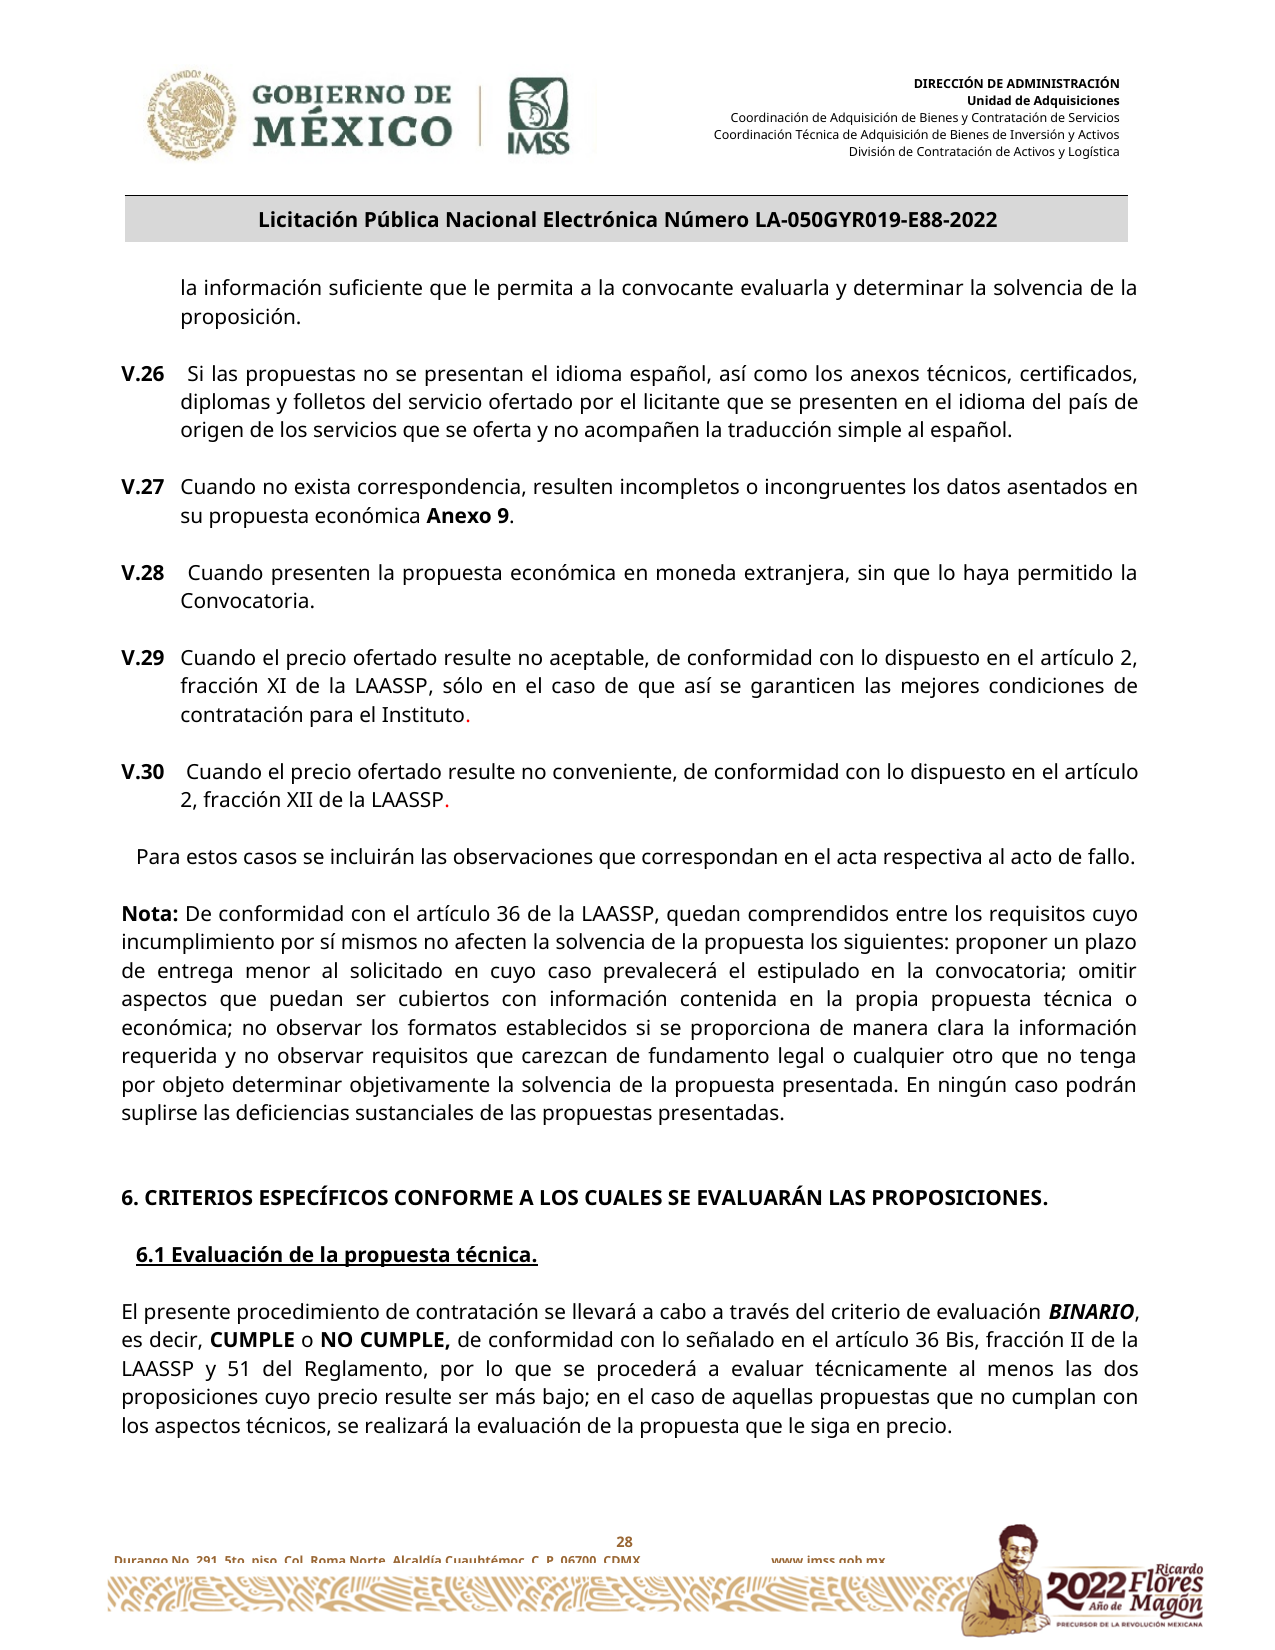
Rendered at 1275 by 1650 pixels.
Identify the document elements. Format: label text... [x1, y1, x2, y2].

text Nota: De conformidad con el artículo 36 de la LAASSP, quedan comprendidos entre los requisitos cuyo incumplimiento por sí mismos no afecten la solvencia de la propuesta los siguientes: proponer un plazo de entrega menor al solicitado en cuyo caso prevalecerá el estipulado en la convocatoria; omitir aspectos que puedan ser cubiertos con información contenida en la propia propuesta técnica o económica; no observar los formatos establecidos si se proporciona de manera clara la información requerida y no observar requisitos que carezcan de fundamento legal o cualquier otro que no tenga por objeto determinar objetivamente la solvencia de la propuesta presentada. En ningún caso podrán suplirse las deficiencias sustanciales de las propuestas presentadas. [121, 899, 1139, 1127]
text Para estos casos se incluirán las observaciones que correspondan en el acta respectiva al acto de fallo. [136, 842, 1140, 871]
text El presente procedimiento de contratación se llevará a cabo a través del criterio de evaluación BINARIO, es decir, CUMPLE o NO CUMPLE, de conformidad con lo señalado en el artículo 36 Bis, fracción II de la LAASSP y 51 del Reglamento, por lo que se procederá a evaluar técnicamente al menos las dos proposiciones cuyo precio resulte ser más bajo; en el caso de aquellas propuestas que no cumplan con los aspectos técnicos, se realizará la evaluación de la propuesta que le siga en precio. [121, 1297, 1140, 1439]
picture [102, 1518, 1210, 1643]
picture [135, 64, 597, 171]
subtitle 6. CRITERIOS ESPECÍFICOS CONFORME A LOS CUALES SE EVALUARÁN LAS PROPOSICIONES. [121, 1183, 1140, 1212]
list Cuando el precio ofertado resulte no aceptable, de conformidad con lo dispuesto en el artículo 2, fracción XI de la LAASSP, sólo en el caso de que así se garanticen las mejores condiciones de contratación para el Instituto. [121, 643, 1140, 728]
list Si las propuestas no se presentan el idioma español, así como los anexos técnicos, certificados, diplomas y folletos del servicio ofertado por el licitante que se presenten en el idioma del país de origen de los servicios que se oferta y no acompañen la traducción simple al español. [121, 359, 1140, 444]
list Cuando el precio ofertado resulte no conveniente, de conformidad con lo dispuesto en el artículo 2, fracción XII de la LAASSP. [121, 757, 1140, 814]
subtitle 6.1 Evaluación de la propuesta técnica. [136, 1240, 1140, 1269]
list Cuando presenten la propuesta económica en moneda extranjera, sin que lo haya permitido la Convocatoria. [121, 558, 1140, 615]
list Cuando no exista correspondencia, resulten incompletos o incongruentes los datos asentados en su propuesta económica Anexo 9. [121, 472, 1140, 529]
